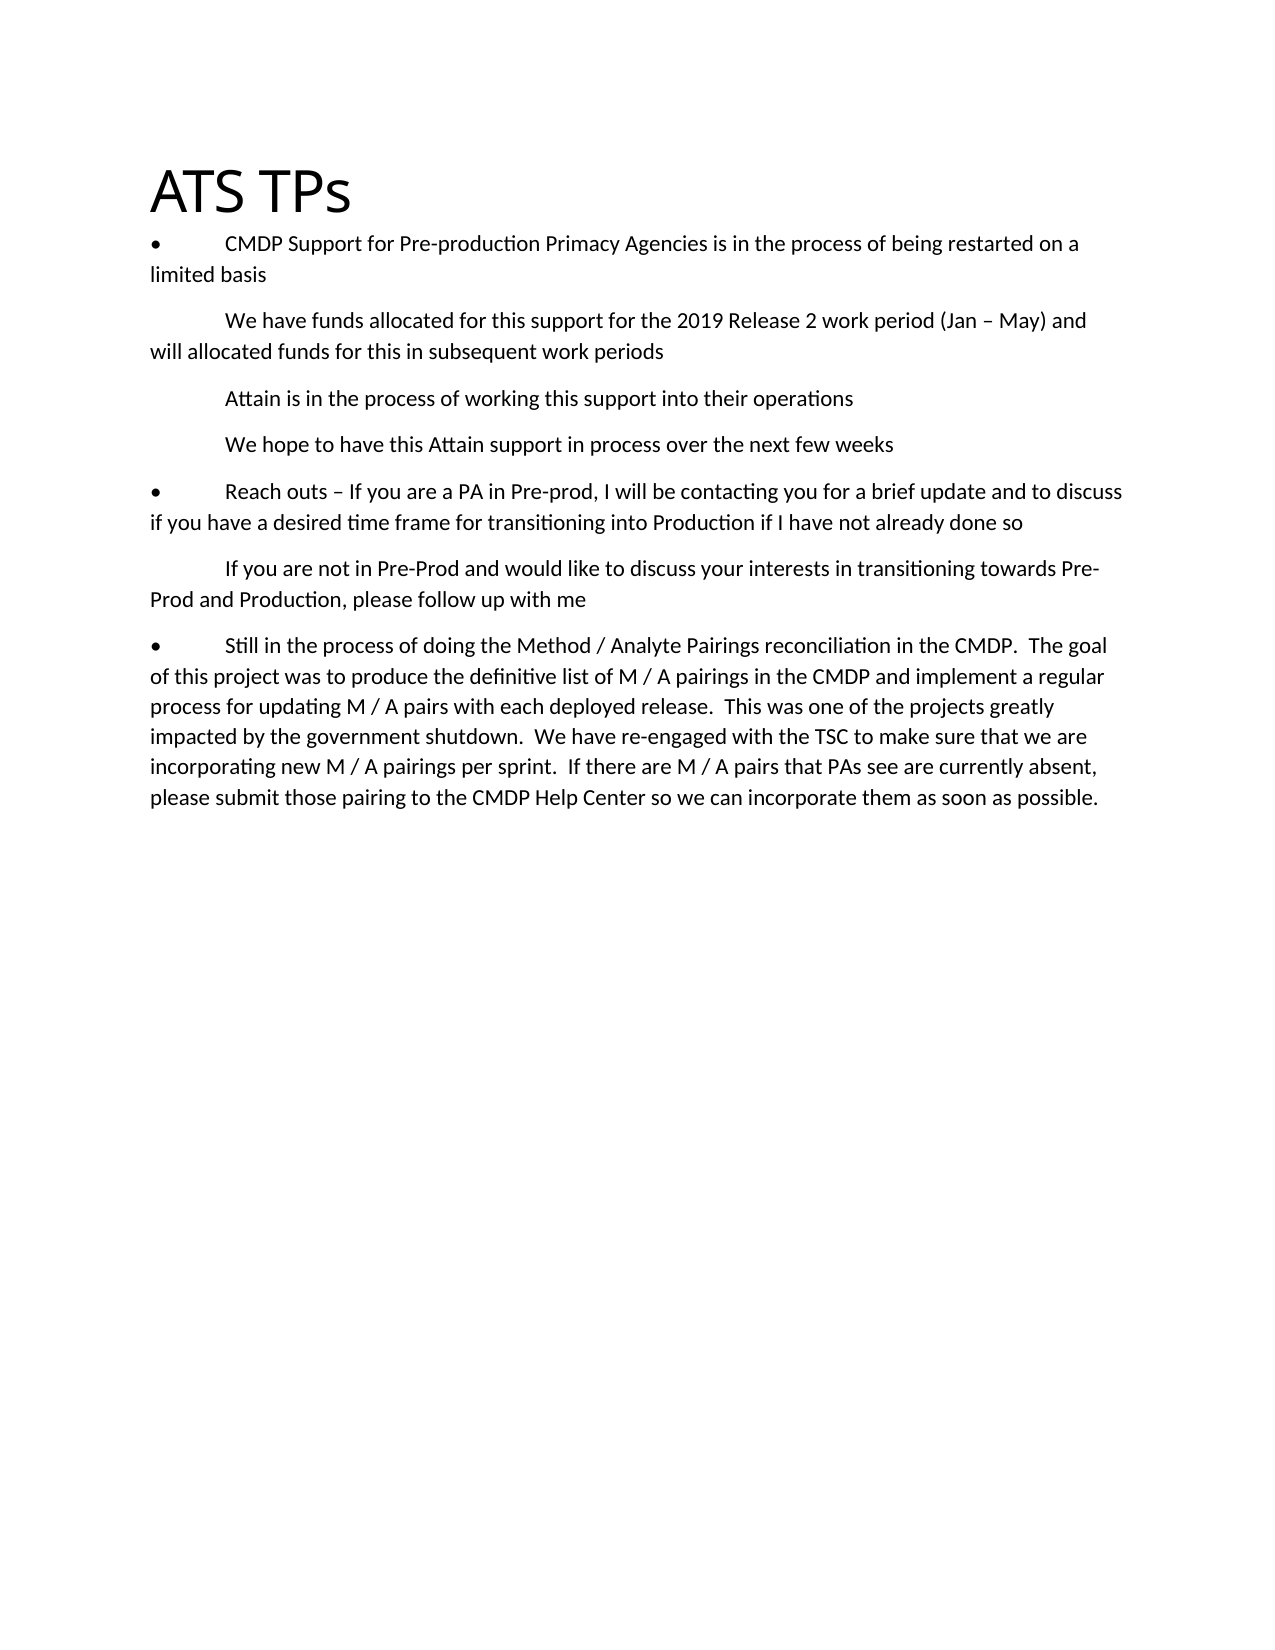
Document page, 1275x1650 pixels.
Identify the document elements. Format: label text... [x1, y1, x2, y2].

text Attain is in the process of working this support into their operations [150, 384, 1125, 412]
text • Reach outs – If you are a PA in Pre-prod, I will be contacting you for a brief update and to discuss if you have a desired time frame for transitioning into Production if I have not already done so [150, 477, 1125, 536]
text • CMDP Support for Pre-production Primacy Agencies is in the process of being restarted on a limited basis [150, 229, 1125, 288]
text • Still in the process of doing the Method / Analyte Pairings reconciliation in the CMDP. The goal of this project was to produce the definitive list of M / A pairings in the CMDP and implement a regular process for updating M / A pairs with each deployed release. This was one of the projects greatly impacted by the government shutdown. We have re-engaged with the TSC to make sure that we are incorporating new M / A pairings per sprint. If there are M / A pairs that PAs see are currently absent, please submit those pairing to the CMDP Help Center so we can incorporate them as soon as possible. [150, 632, 1125, 811]
text We hope to have this Attain support in process over the next few weeks [150, 431, 1125, 458]
text We have funds allocated for this support for the 2019 Release 2 work period (Jan – May) and will allocated funds for this in subsequent work periods [150, 307, 1125, 365]
text If you are not in Pre-Prod and would like to discuss your interests in transitioning towards Pre-Prod and Production, please follow up with me [150, 554, 1125, 613]
title ATS TPs [150, 150, 1125, 229]
